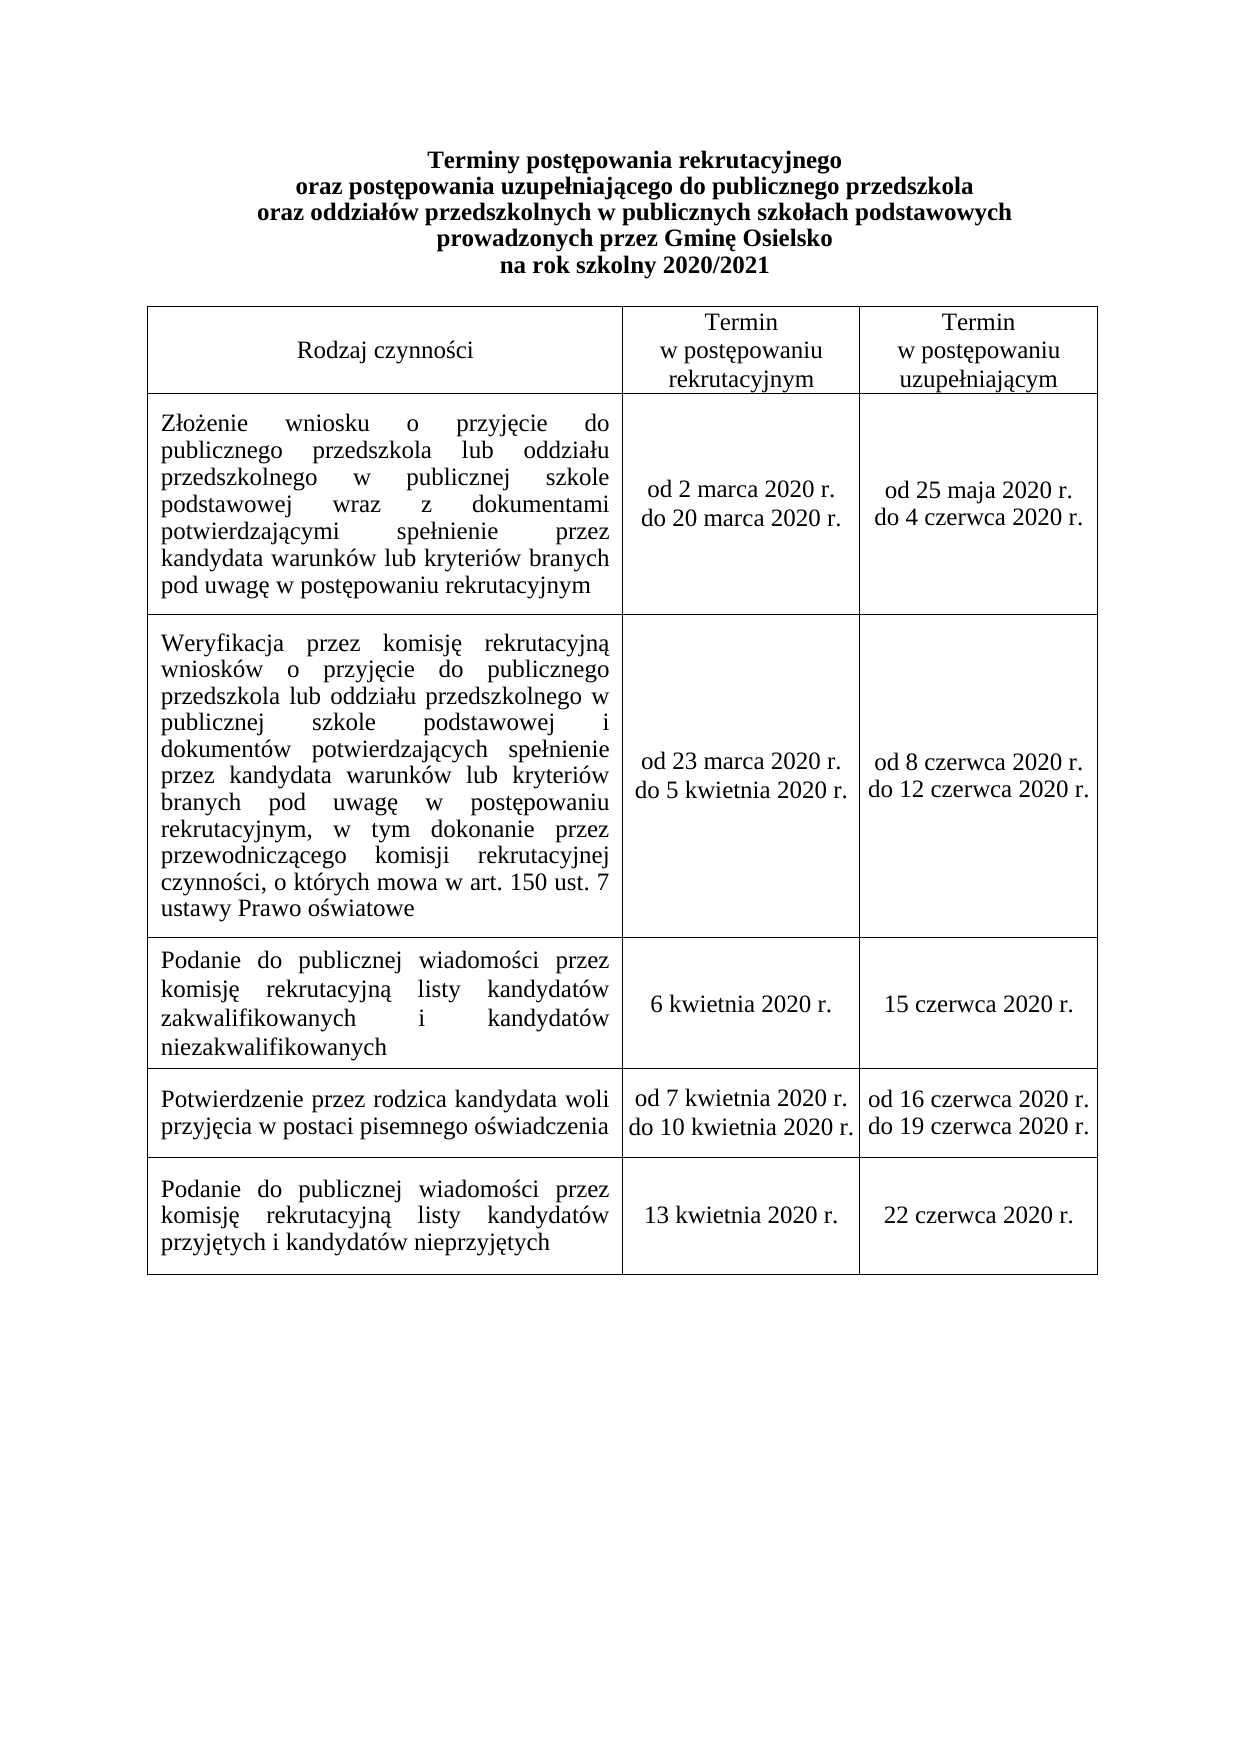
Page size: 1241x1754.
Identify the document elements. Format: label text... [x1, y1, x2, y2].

table_header Termin w postępowaniu uzupełniającym [860, 307, 1097, 393]
text prowadzonych przez Gminę Osielsko [233, 226, 1036, 252]
table_cell Potwierdzenie przez rodzica kandydata woli przyjęcia w postaci pisemnego oświadczenia [148, 1069, 622, 1157]
table_cell od 2 marca 2020 r. do 20 marca 2020 r. [623, 394, 859, 614]
text oraz postępowania uzupełniającego do publicznego przedszkola [233, 174, 1036, 200]
table_cell 22 czerwca 2020 r. [860, 1158, 1097, 1274]
table_cell 13 kwietnia 2020 r. [623, 1158, 859, 1274]
table_cell 6 kwietnia 2020 r. [623, 938, 859, 1068]
table_cell od 23 marca 2020 r. do 5 kwietnia 2020 r. [623, 615, 859, 937]
text Terminy postępowania rekrutacyjnego [233, 148, 1036, 174]
table_cell od 25 maja 2020 r. do 4 czerwca 2020 r. [860, 394, 1097, 614]
table_header Rodzaj czynności [148, 307, 622, 393]
table_cell Złożenie wniosku o przyjęcie do publicznego przedszkola lub oddziału przedszkolnego w publicznej szkole podstawowej wraz z dokumentami potwierdzającymi spełnienie przez kandydata warunków lub kryteriów branych pod uwagę w postępowaniu rekrutacyjnym [148, 394, 622, 614]
table_header Termin w postępowaniu rekrutacyjnym [623, 307, 859, 393]
text oraz oddziałów przedszkolnych w publicznych szkołach podstawowych [233, 200, 1036, 226]
table_cell Weryfikacja przez komisję rekrutacyjną wniosków o przyjęcie do publicznego przedszkola lub oddziału przedszkolnego w publicznej szkole podstawowej i dokumentów potwierdzających spełnienie przez kandydata warunków lub kryteriów branych pod uwagę w postępowaniu rekrutacyjnym, w tym dokonanie przez przewodniczącego komisji rekrutacyjnej czynności, o których mowa w art. 150 ust. 7 ustawy Prawo oświatowe [148, 615, 622, 937]
table_cell Podanie do publicznej wiadomości przez komisję rekrutacyjną listy kandydatów przyjętych i kandydatów nieprzyjętych [148, 1158, 622, 1274]
table_cell od 7 kwietnia 2020 r. do 10 kwietnia 2020 r. [623, 1069, 859, 1157]
text na rok szkolny 2020/2021 [233, 252, 1036, 278]
table_cell Podanie do publicznej wiadomości przez komisję rekrutacyjną listy kandydatów zakwalifikowanych i kandydatów niezakwalifikowanych [148, 938, 622, 1068]
table_cell od 16 czerwca 2020 r. do 19 czerwca 2020 r. [860, 1069, 1097, 1157]
table_cell od 8 czerwca 2020 r. do 12 czerwca 2020 r. [860, 615, 1097, 937]
table_cell 15 czerwca 2020 r. [860, 938, 1097, 1068]
